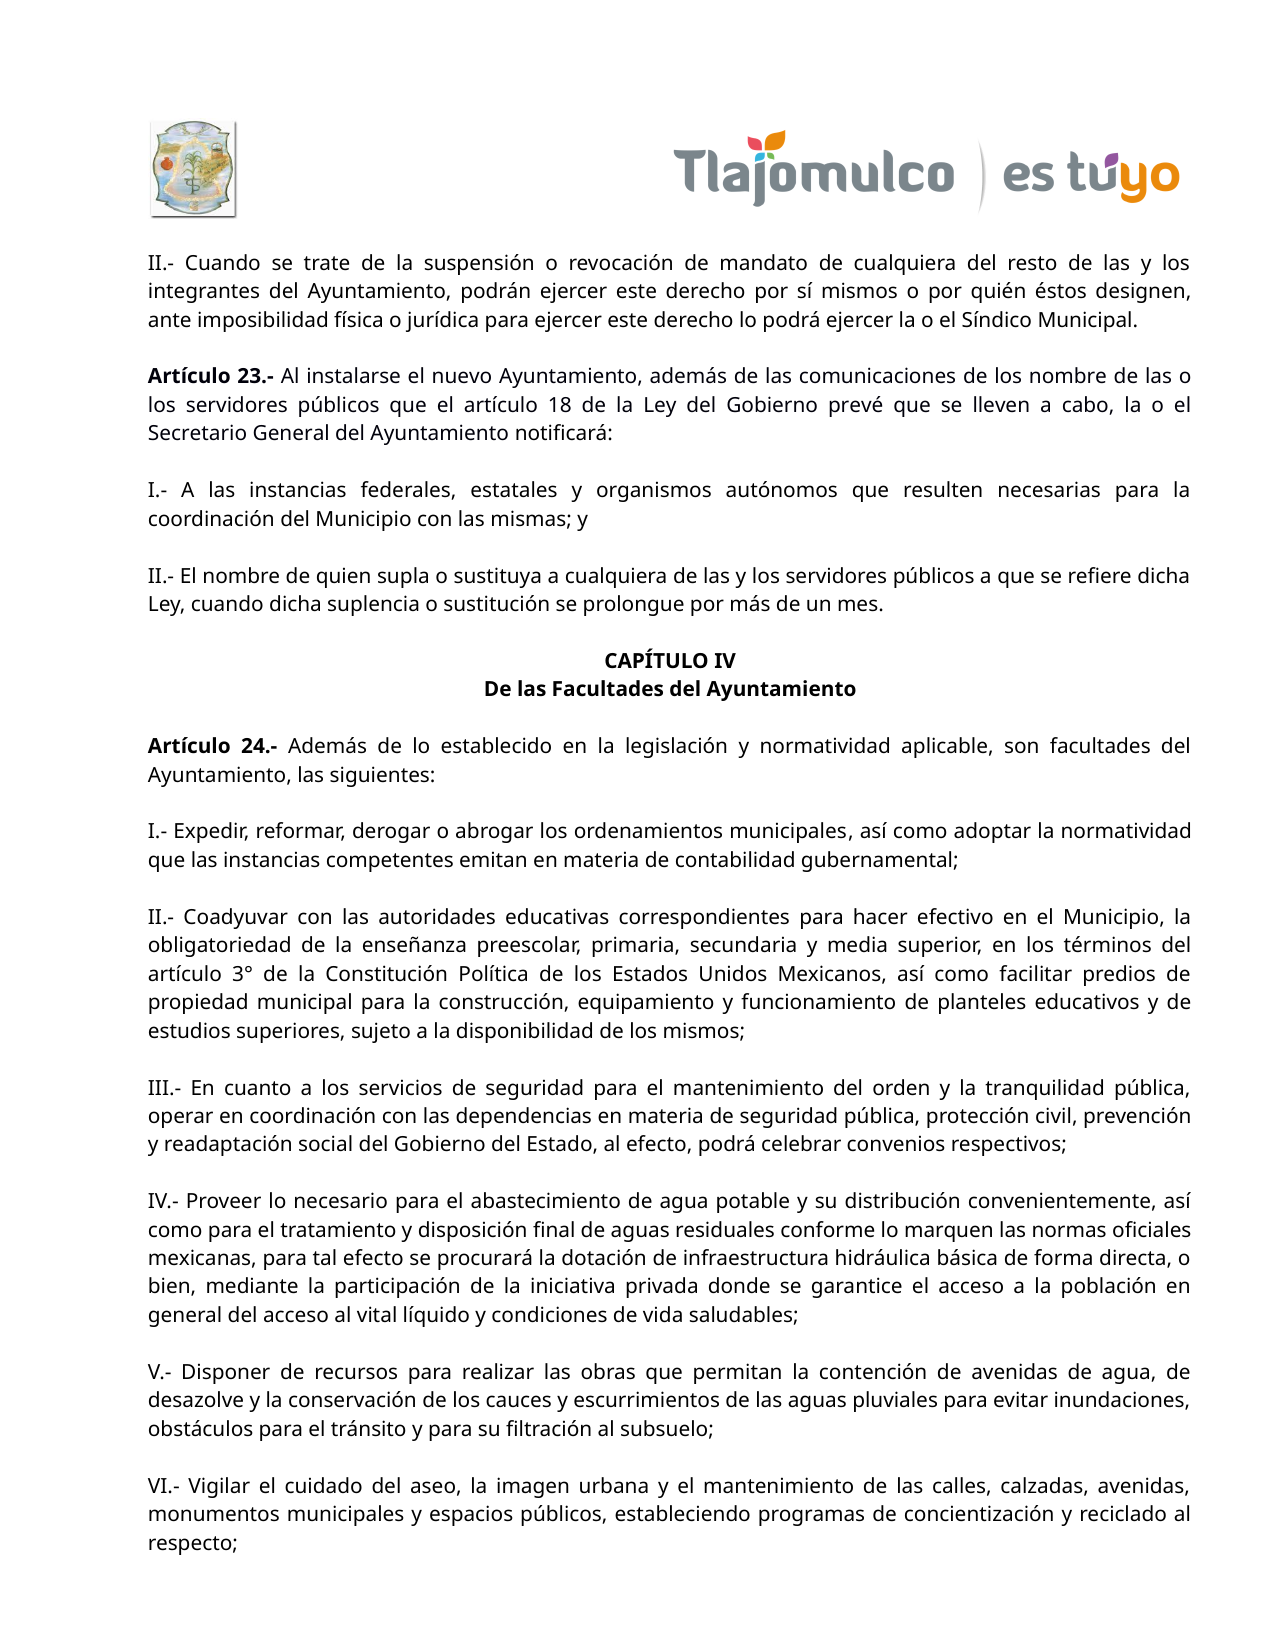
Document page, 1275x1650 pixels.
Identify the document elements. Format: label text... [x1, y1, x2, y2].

text II.- El nombre de quien supla o sustituya a cualquiera de las y los servidores públicos a que se refiere dicha Ley, cuando dicha suplencia o sustitución se prolongue por más de un mes. [148, 561, 1192, 618]
text V.- Disponer de recursos para realizar las obras que permitan la contención de avenidas de agua, de desazolve y la conservación de los cauces y escurrimientos de las aguas pluviales para evitar inundaciones, obstáculos para el tránsito y para su filtración al subsuelo; [148, 1357, 1192, 1442]
text III.- En cuanto a los servicios de seguridad para el mantenimiento del orden y la tranquilidad pública, operar en coordinación con las dependencias en materia de seguridad pública, protección civil, prevención y readaptación social del Gobierno del Estado, al efecto, podrá celebrar convenios respectivos; [148, 1073, 1192, 1158]
text II.- Cuando se trate de la suspensión o revocación de mandato de cualquiera del resto de las y los integrantes del Ayuntamiento, podrán ejercer este derecho por sí mismos o por quién éstos designen, ante imposibilidad física o jurídica para ejercer este derecho lo podrá ejercer la o el Síndico Municipal. [148, 248, 1192, 333]
text IV.- Proveer lo necesario para el abastecimiento de agua potable y su distribución convenientemente, así como para el tratamiento y disposición final de aguas residuales conforme lo marquen las normas oficiales mexicanas, para tal efecto se procurará la dotación de infraestructura hidráulica básica de forma directa, o bien, mediante la participación de la iniciativa privada donde se garantice el acceso a la población en general del acceso al vital líquido y condiciones de vida saludables; [148, 1186, 1192, 1328]
text CAPÍTULO IV [148, 646, 1192, 674]
picture [663, 126, 1192, 220]
picture [148, 118, 239, 220]
text VI.- Vigilar el cuidado del aseo, la imagen urbana y el mantenimiento de las calles, calzadas, avenidas, monumentos municipales y espacios públicos, estableciendo programas de concientización y reciclado al respecto; [148, 1471, 1192, 1556]
text I.- Expedir, reformar, derogar o abrogar los ordenamientos municipales, así como adoptar la normatividad que las instancias competentes emitan en materia de contabilidad gubernamental; [148, 817, 1192, 873]
text I.- A las instancias federales, estatales y organismos autónomos que resulten necesarias para la coordinación del Municipio con las mismas; y [148, 475, 1192, 532]
text Artículo 23.- Al instalarse el nuevo Ayuntamiento, además de las comunicaciones de los nombre de las o los servidores públicos que el artículo 18 de la Ley del Gobierno prevé que se lleven a cabo, la o el Secretario General del Ayuntamiento notificará: [148, 362, 1192, 447]
text De las Facultades del Ayuntamiento [148, 674, 1192, 703]
text II.- Coadyuvar con las autoridades educativas correspondientes para hacer efectivo en el Municipio, la obligatoriedad de la enseñanza preescolar, primaria, secundaria y media superior, en los términos del artículo 3° de la Constitución Política de los Estados Unidos Mexicanos, así como facilitar predios de propiedad municipal para la construcción, equipamiento y funcionamiento de planteles educativos y de estudios superiores, sujeto a la disponibilidad de los mismos; [148, 902, 1192, 1044]
text Artículo 24.- Además de lo establecido en la legislación y normatividad aplicable, son facultades del Ayuntamiento, las siguientes: [148, 731, 1192, 788]
